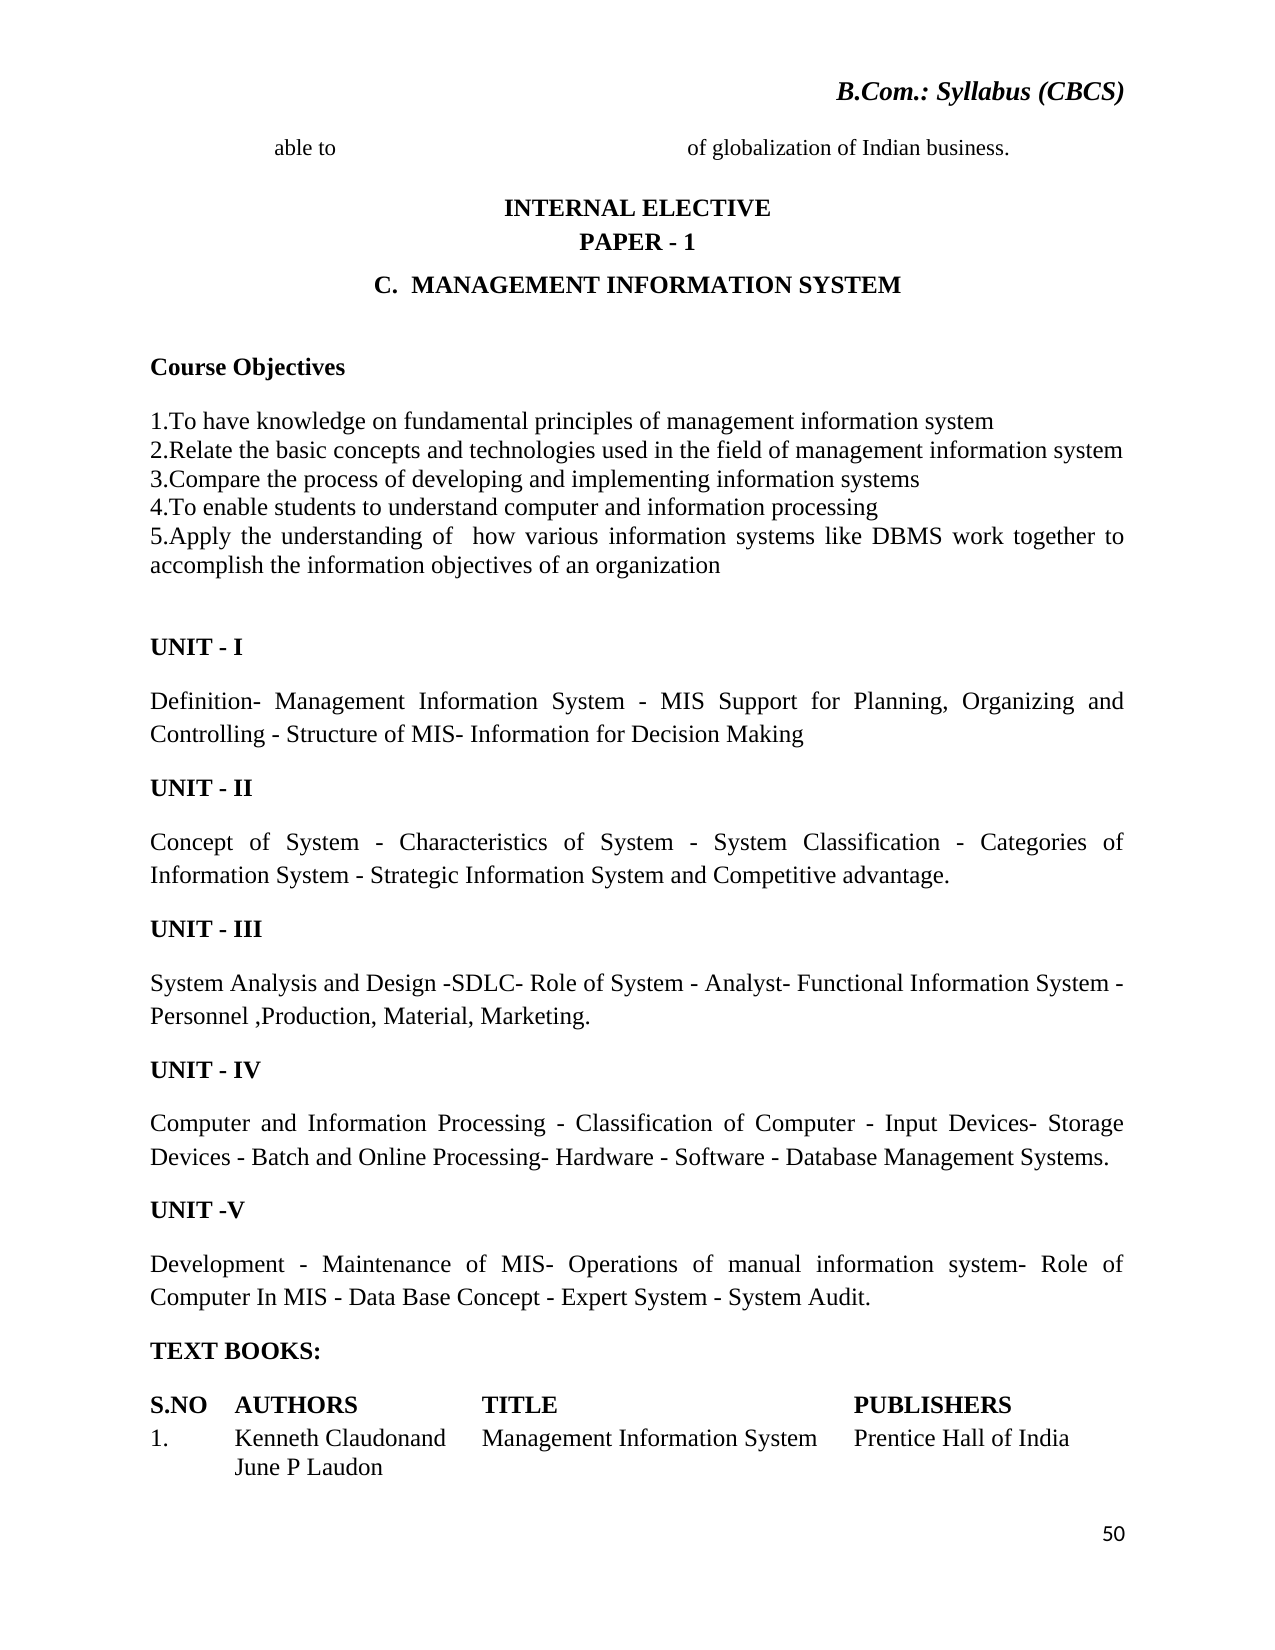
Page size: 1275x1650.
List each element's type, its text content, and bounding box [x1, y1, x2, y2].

text 4.To enable students to understand computer and information processing [150, 492, 1125, 521]
text 1.To have knowledge on fundamental principles of management information system [150, 406, 1125, 435]
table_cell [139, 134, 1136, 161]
text UNIT -V [150, 1195, 1125, 1224]
text PAPER - 1 [150, 227, 1125, 255]
text Development - Maintenance of MIS- Operations of manual information system- Role of Computer In MIS - Data Base Concept - Expert System - System Audit. [150, 1249, 1125, 1311]
text Definition- Management Information System - MIS Support for Planning, Organizing and Controlling - Structure of MIS- Information for Decision Making [150, 686, 1125, 748]
text Computer and Information Processing - Classification of Computer - Input Devices- Storage Devices - Batch and Online Processing- Hardware - Software - Database Management Systems. [150, 1108, 1125, 1170]
text System Analysis and Design -SDLC- Role of System - Analyst- Functional Information System - Personnel ,Production, Material, Marketing. [150, 968, 1125, 1029]
text TEXT BOOKS: [150, 1336, 1125, 1365]
text Concept of System - Characteristics of System - System Classification - Categories of Information System - Strategic Information System and Competitive advantage. [150, 827, 1125, 889]
text UNIT - I [150, 632, 1125, 661]
text 3.Compare the process of developing and implementing information systems [150, 464, 1125, 492]
text 2.Relate the basic concepts and technologies used in the field of management information system [150, 435, 1125, 464]
text Course Objectives [150, 352, 1125, 381]
text UNIT - IV [150, 1055, 1125, 1083]
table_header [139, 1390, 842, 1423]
list MANAGEMENT INFORMATION SYSTEM [150, 270, 1125, 298]
text INTERNAL ELECTIVE [150, 193, 1125, 222]
text UNIT - II [150, 773, 1125, 802]
text UNIT - III [150, 914, 1125, 943]
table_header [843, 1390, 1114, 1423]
text 5.Apply the understanding of how various information systems like DBMS work together to accomplish the information objectives of an organization [150, 521, 1125, 579]
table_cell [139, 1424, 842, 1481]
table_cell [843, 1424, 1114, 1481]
